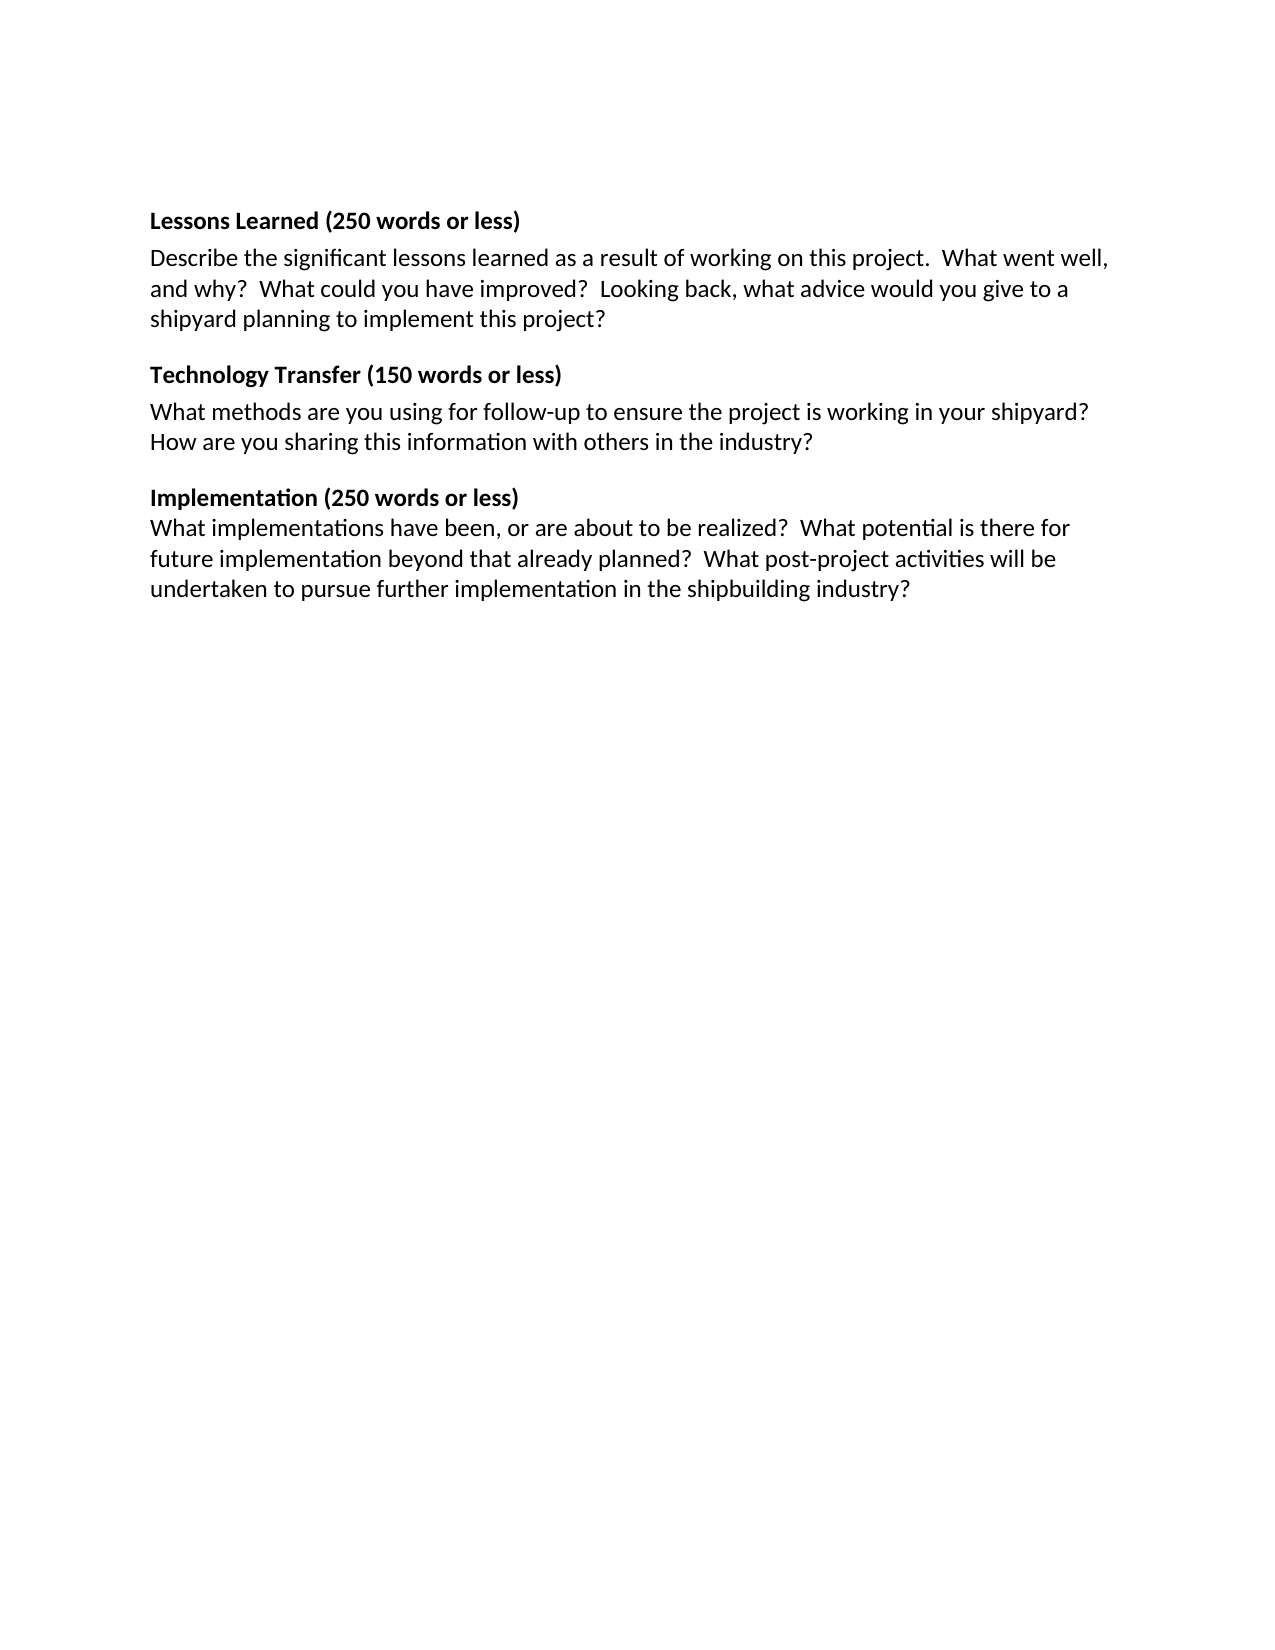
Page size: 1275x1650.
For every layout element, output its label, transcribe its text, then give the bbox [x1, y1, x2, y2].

text What implementations have been, or are about to be realized? What potential is there for future implementation beyond that already planned? What post-project activities will be undertaken to pursue further implementation in the shipbuilding industry? [150, 512, 1125, 604]
text What methods are you using for follow-up to ensure the project is working in your shipyard? How are you sharing this information with others in the industry? [150, 396, 1125, 457]
text Implementation (250 words or less) [150, 482, 1125, 512]
text Technology Transfer (150 words or less) [150, 359, 1125, 389]
text Lessons Learned (250 words or less) [150, 206, 1125, 236]
text Describe the significant lessons learned as a result of working on this project. What went well, and why? What could you have improved? Looking back, what advice would you give to a shipyard planning to implement this project? [150, 242, 1125, 334]
